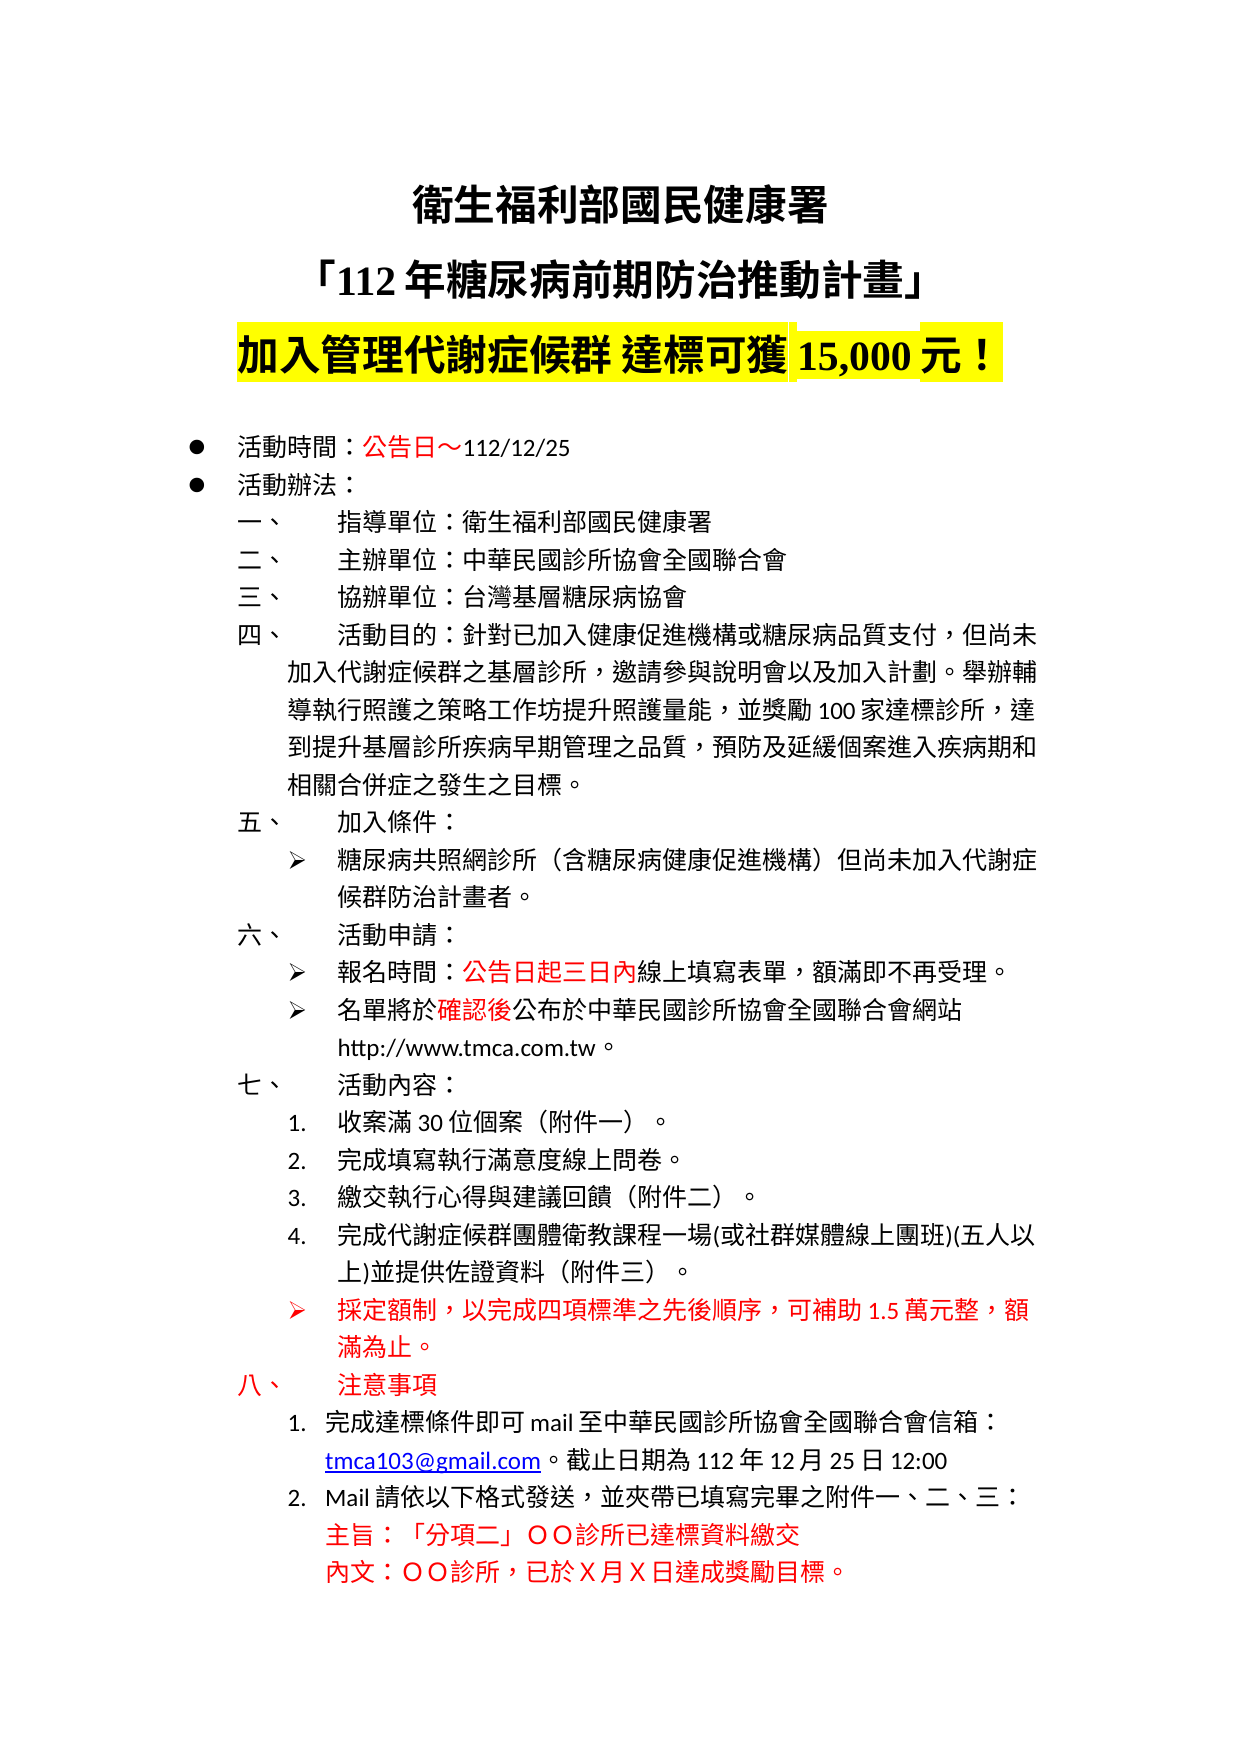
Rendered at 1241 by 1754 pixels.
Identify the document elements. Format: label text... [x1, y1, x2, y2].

list 加入條件： [237, 802, 1053, 839]
list 活動時間：公告日～112/12/25 [187, 427, 1053, 464]
list 完成代謝症候群團體衛教課程一場(或社群媒體線上團班)(五人以上)並提供佐證資料（附件三）。 [287, 1214, 1053, 1289]
list 收案滿30位個案（附件一）。 [287, 1102, 1053, 1139]
list 繳交執行心得與建議回饋（附件二）。 [287, 1177, 1053, 1214]
list 主旨：「分項二」ＯＯ診所已達標資料繳交 [325, 1514, 1053, 1552]
list Mail請依以下格式發送，並夾帶已填寫完畢之附件一、二、三： [287, 1477, 1053, 1514]
list 採定額制，以完成四項標準之先後順序，可補助1.5萬元整，額滿為止。 [287, 1289, 1053, 1364]
list 名單將於確認後公布於中華民國診所協會全國聯合會網站http://www.tmca.com.tw。 [287, 989, 1053, 1064]
list 活動內容： [237, 1064, 1053, 1102]
list 主辦單位：中華民國診所協會全國聯合會 [237, 539, 1053, 577]
list 活動目的：針對已加入健康促進機構或糖尿病品質支付，但尚未加入代謝症候群之基層診所，邀請參與說明會以及加入計劃。舉辦輔導執行照護之策略工作坊提升照護量能，並獎勵100家達標診所，達到提升基層診所疾病早期管理之品質，預防及延緩個案進入疾病期和相關合併症之發生之目標。 [237, 614, 1053, 802]
list 完成達標條件即可mail至中華民國診所協會全國聯合會信箱：tmca103@gmail.com。截止日期為112年12月25日12:00 [287, 1402, 1053, 1477]
text 加入管理代謝症候群 達標可獲15,000元！ [187, 314, 1053, 389]
list 活動申請： [237, 914, 1053, 952]
list 注意事項 [237, 1364, 1053, 1402]
list 活動辦法： [187, 464, 1053, 502]
list 報名時間：公告日起三日內線上填寫表單，額滿即不再受理。 [287, 952, 1053, 989]
list 指導單位：衛生福利部國民健康署 [237, 502, 1053, 539]
list 完成填寫執行滿意度線上問卷。 [287, 1139, 1053, 1177]
list 協辦單位：台灣基層糖尿病協會 [237, 577, 1053, 614]
text 衛生福利部國民健康署 「112年糖尿病前期防治推動計畫」 [187, 164, 1053, 314]
list 糖尿病共照網診所（含糖尿病健康促進機構）但尚未加入代謝症候群防治計畫者。 [287, 839, 1053, 914]
list 內文：ＯＯ診所，已於Ｘ月Ｘ日達成獎勵目標。 [325, 1552, 1053, 1589]
